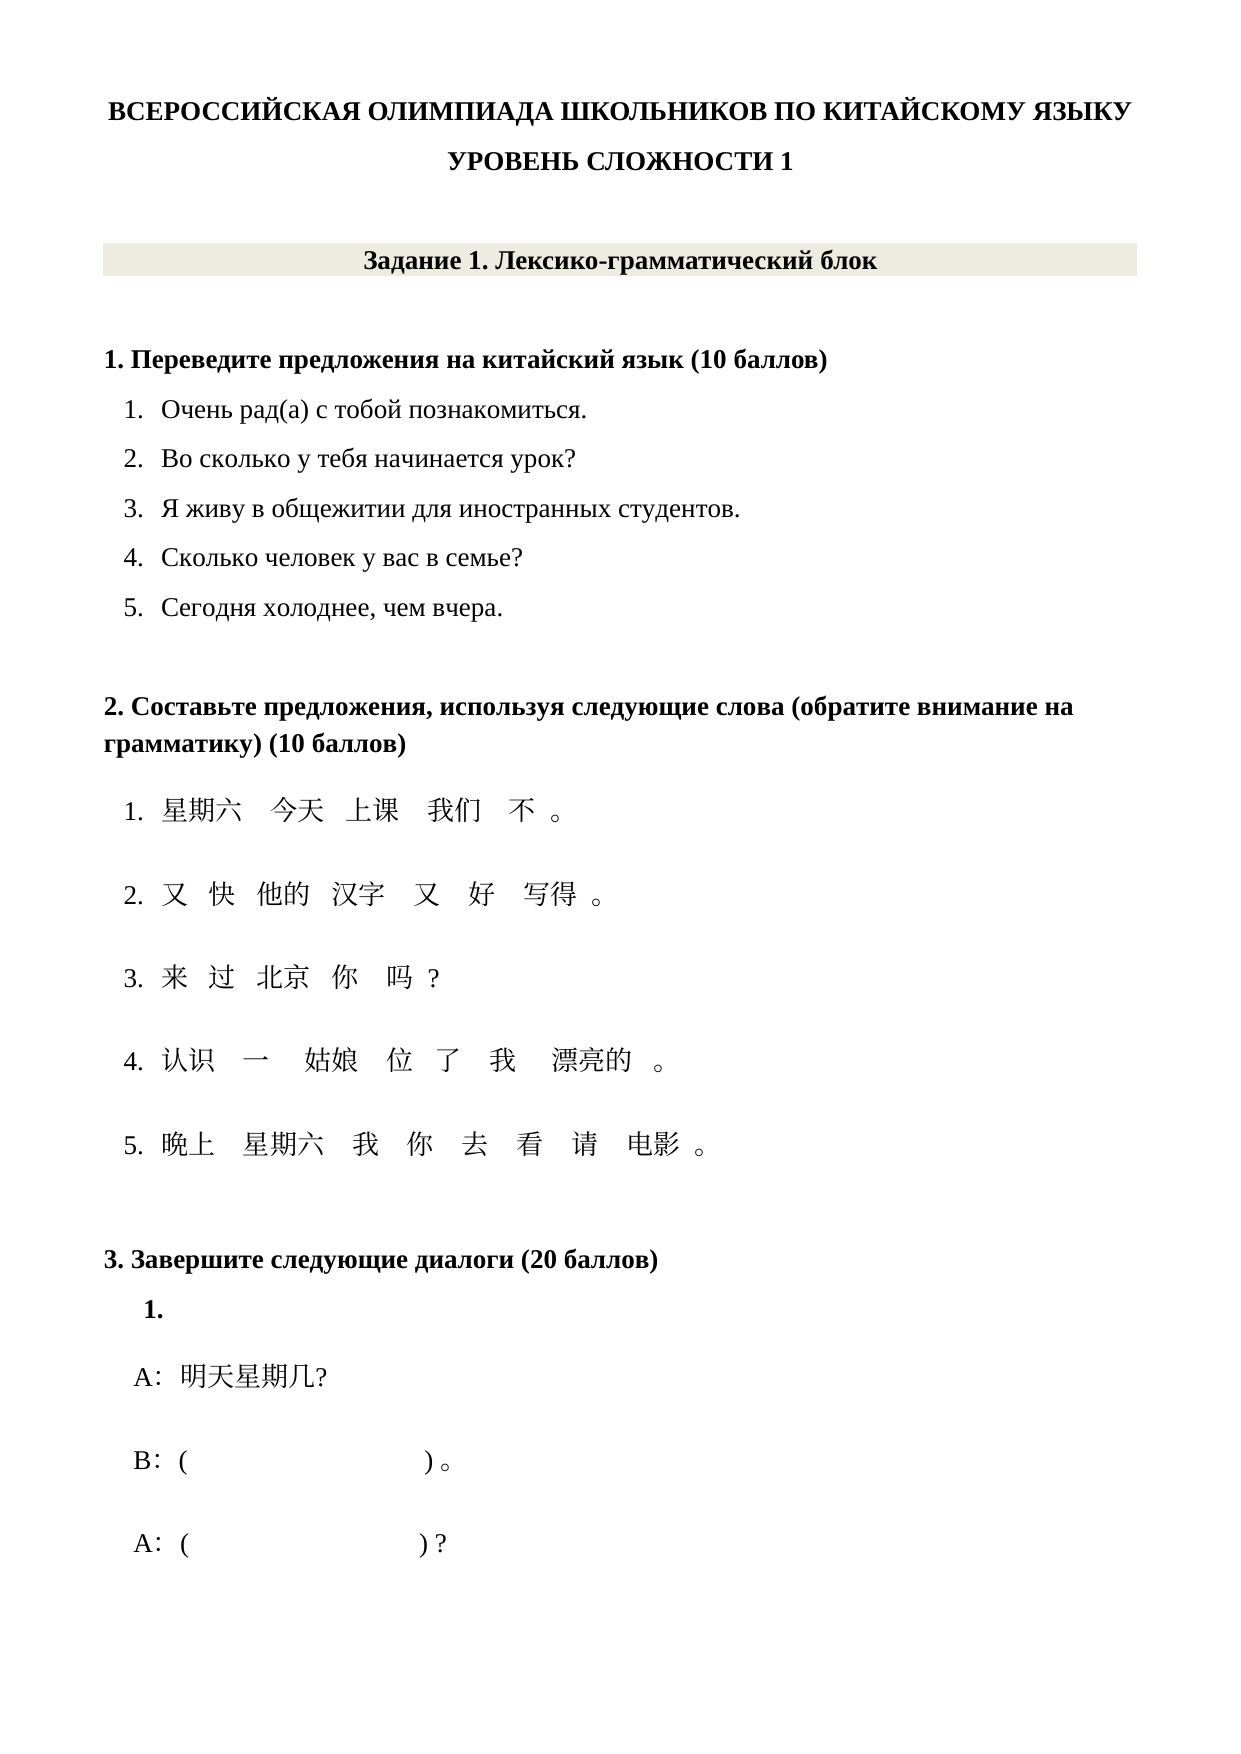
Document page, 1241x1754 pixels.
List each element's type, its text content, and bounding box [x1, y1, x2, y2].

list 晩上 星期六 我 你 去 看 请 电影 。 [123, 1110, 1137, 1175]
text 2. Составьте предложения, используя следующие слова (обратите внимание на грамматику) (10 баллов) [103, 690, 1137, 759]
text 1. Переведите предложения на китайский язык (10 баллов) [103, 343, 1137, 375]
list Я живу в общежитии для иностранных студентов. [123, 491, 1137, 524]
list 认识 一 姑娘 位 了 我 漂亮的 。 [123, 1027, 1137, 1092]
text УРОВЕНЬ СЛОЖНОСТИ 1 [103, 144, 1137, 177]
text A：( ) ? [133, 1509, 1137, 1574]
text 3. Завершите следующие диалоги (20 баллов) [103, 1243, 1137, 1275]
list Очень рад(а) с тобой познакомиться. [123, 392, 1137, 425]
text B：( ) 。 [133, 1425, 1137, 1490]
list Во сколько у тебя начинается урок? [123, 442, 1137, 474]
list Сегодня холоднее, чем вчера. [123, 591, 1137, 623]
list 星期六 今天 上课 我们 不 。 [123, 777, 1137, 842]
list 来 过 北京 你 吗 ? [123, 943, 1137, 1008]
list Сколько человек у вас в семье? [123, 541, 1137, 573]
text ВСЕРОССИЙСКАЯ ОЛИМПИАДА ШКОЛЬНИКОВ ПО КИТАЙСКОМУ ЯЗЫКУ [103, 95, 1137, 127]
text A：明天星期几? [133, 1342, 1137, 1407]
list 又 快 他的 汉字 又 好 写得 。 [123, 860, 1137, 925]
text Задание 1. Лексико-грамматический блок [103, 243, 1137, 276]
